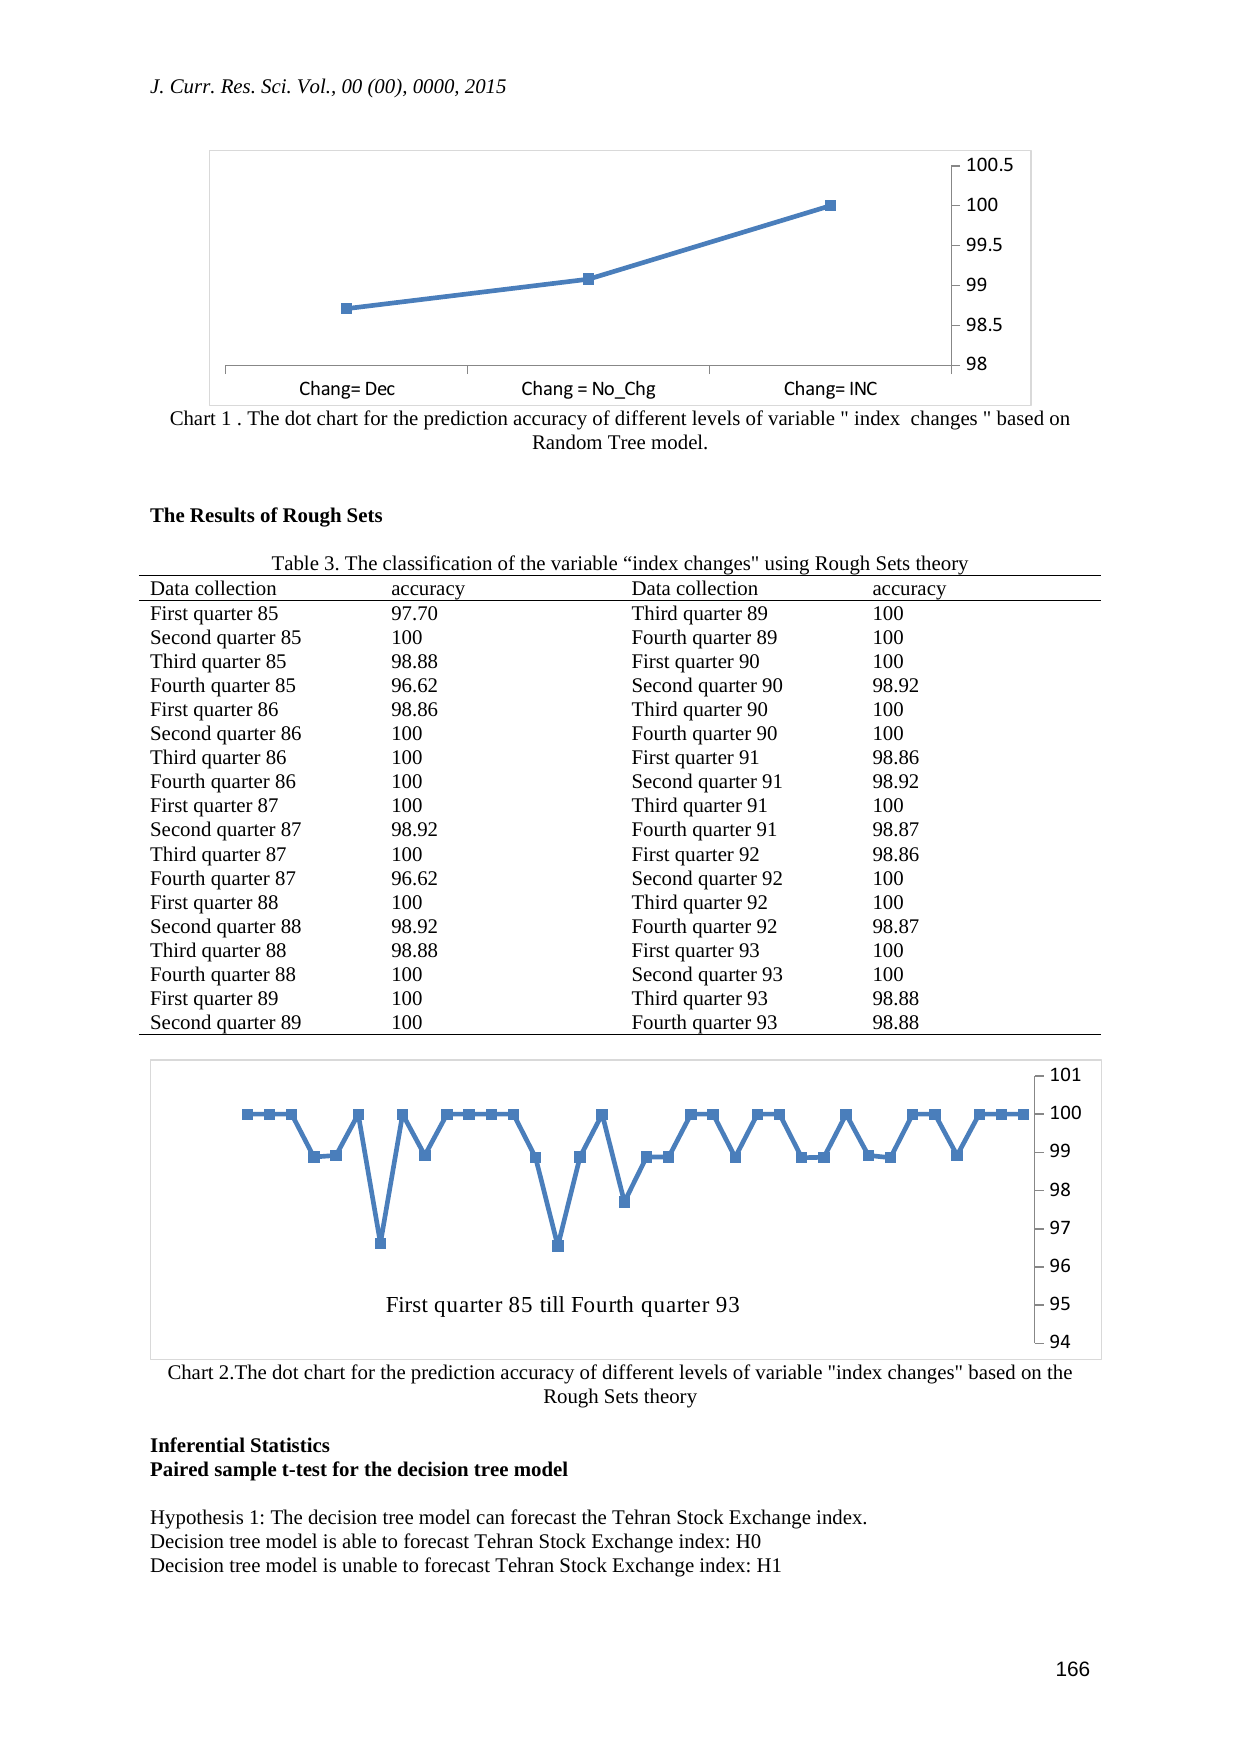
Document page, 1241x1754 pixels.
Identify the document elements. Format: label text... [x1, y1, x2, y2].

table_cell Second quarter 88 [139, 914, 380, 938]
table_cell Third quarter 89 [620, 601, 861, 625]
table_cell First quarter 90 [620, 649, 861, 673]
table_cell 100 [380, 841, 620, 866]
text Decision tree model is unable to forecast Tehran Stock Exchange index: H1 [150, 1553, 1090, 1577]
table_cell 98.86 [861, 745, 1101, 769]
table_cell 100 [861, 601, 1101, 625]
table_cell 100 [380, 793, 620, 817]
table_cell First quarter 85 [139, 601, 380, 625]
table_cell Second quarter 92 [620, 866, 861, 889]
table_cell 100 [861, 962, 1101, 986]
table_cell Fourth quarter 91 [620, 818, 861, 841]
table_header accuracy [380, 576, 620, 600]
table_cell Third quarter 93 [620, 986, 861, 1010]
table_cell 98.87 [861, 914, 1101, 938]
text The Results of Rough Sets [150, 502, 1090, 527]
table_cell 100 [380, 890, 620, 914]
table_cell 100 [380, 769, 620, 793]
table_cell 98.92 [380, 818, 620, 841]
table_cell Third quarter 92 [620, 890, 861, 914]
table_cell Second quarter 93 [620, 962, 861, 986]
table_cell Third quarter 86 [139, 745, 380, 769]
table_header Data collection [620, 576, 861, 600]
table_cell Second quarter 86 [139, 721, 380, 745]
table_cell 100 [380, 625, 620, 649]
table_cell Third quarter 87 [139, 841, 380, 866]
table_cell First quarter 92 [620, 841, 861, 866]
text Decision tree model is able to forecast Tehran Stock Exchange index: H0 [150, 1529, 1090, 1553]
table_cell First quarter 91 [620, 745, 861, 769]
table_cell 100 [861, 890, 1101, 914]
text Chart 2.The dot chart for the prediction accuracy of different levels of variable "index changes" based on the Rough Sets theory [150, 1360, 1090, 1408]
table_cell 100 [861, 866, 1101, 889]
table_cell 98.92 [380, 914, 620, 938]
table_cell Fourth quarter 87 [139, 866, 380, 889]
text Hypothesis 1: The decision tree model can forecast the Tehran Stock Exchange index. [150, 1505, 1090, 1529]
table_cell 98.86 [861, 841, 1101, 866]
table_cell Third quarter 85 [139, 649, 380, 673]
table_cell 98.88 [380, 649, 620, 673]
table_cell 100 [380, 745, 620, 769]
table_cell Fourth quarter 92 [620, 914, 861, 938]
table_cell Fourth quarter 93 [620, 1010, 861, 1034]
table_cell First quarter 89 [139, 986, 380, 1010]
table_cell Third quarter 90 [620, 697, 861, 721]
table_cell 100 [380, 721, 620, 745]
table_cell First quarter 88 [139, 890, 380, 914]
table_cell Second quarter 91 [620, 769, 861, 793]
table_cell 100 [861, 649, 1101, 673]
table_cell First quarter 87 [139, 793, 380, 817]
table_cell First quarter 93 [620, 938, 861, 962]
table_cell 98.87 [861, 818, 1101, 841]
table_cell 100 [861, 697, 1101, 721]
table_cell Fourth quarter 89 [620, 625, 861, 649]
table_cell Second quarter 90 [620, 673, 861, 697]
table_cell 100 [861, 793, 1101, 817]
table_cell 100 [380, 962, 620, 986]
table_cell Third quarter 91 [620, 793, 861, 817]
table_cell First quarter 86 [139, 697, 380, 721]
table_cell 98.86 [380, 697, 620, 721]
table_cell 100 [380, 986, 620, 1010]
table_cell Third quarter 88 [139, 938, 380, 962]
table_cell Second quarter 85 [139, 625, 380, 649]
table_cell Second quarter 87 [139, 818, 380, 841]
table_cell 96.62 [380, 866, 620, 889]
table_cell 100 [861, 625, 1101, 649]
table_cell Fourth quarter 88 [139, 962, 380, 986]
text Table 3. The classification of the variable “index changes" using Rough Sets theory [150, 551, 1090, 575]
table_header Data collection [139, 576, 380, 600]
table_cell 98.92 [861, 769, 1101, 793]
table_cell Fourth quarter 90 [620, 721, 861, 745]
table_cell 100 [861, 721, 1101, 745]
text Chart 1 . The dot chart for the prediction accuracy of different levels of variable " index changes " based on Random Tree model. [150, 406, 1090, 454]
table_cell 98.88 [380, 938, 620, 962]
table_cell 100 [380, 1010, 620, 1034]
table_cell 97.70 [380, 601, 620, 625]
text Paired sample t-test for the decision tree model [150, 1457, 1090, 1481]
table_cell Second quarter 89 [139, 1010, 380, 1034]
table_cell Fourth quarter 86 [139, 769, 380, 793]
table_cell 98.92 [861, 673, 1101, 697]
table_cell 96.62 [380, 673, 620, 697]
table_cell 98.88 [861, 1010, 1101, 1034]
table_cell Fourth quarter 85 [139, 673, 380, 697]
table_cell 98.88 [861, 986, 1101, 1010]
table_cell 100 [861, 938, 1101, 962]
text Inferential Statistics [150, 1432, 1090, 1457]
table_header accuracy [861, 576, 1101, 600]
